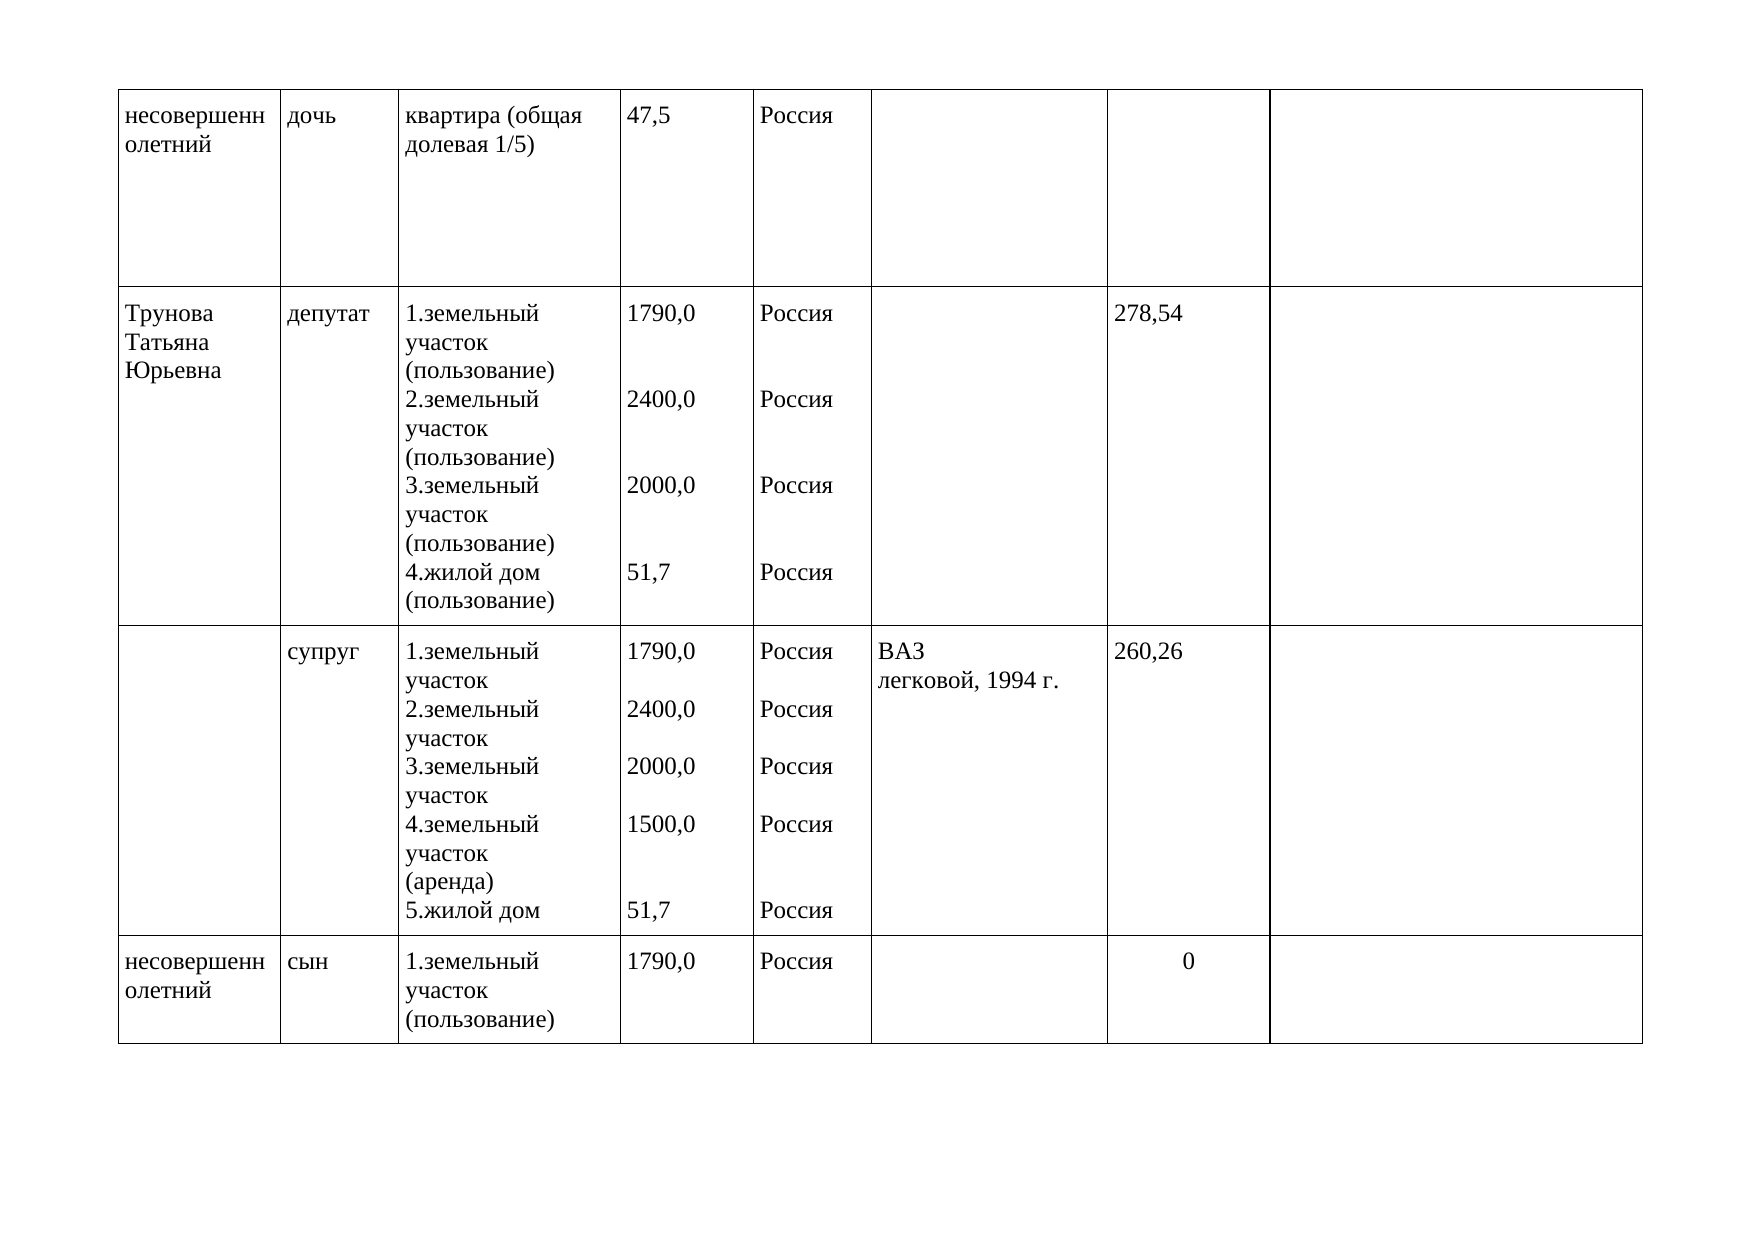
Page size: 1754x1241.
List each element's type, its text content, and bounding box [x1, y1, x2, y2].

table_cell ВАЗ легковой, 1994 г. [872, 626, 1107, 934]
table_cell [119, 626, 280, 934]
table_cell Трунова Татьяна Юрьевна [119, 287, 280, 625]
table_cell Россия Россия Россия Россия Россия [754, 626, 871, 934]
table_cell [1271, 936, 1642, 1043]
table_cell 260,26 [1108, 626, 1269, 934]
table_cell 0 [1108, 936, 1269, 1043]
table_cell дочь [281, 90, 398, 286]
table_cell 1.земельный участок (пользование) 2.земельный участок (пользование) 3.земельный участок (пользование) 4.жилой дом (пользование) [399, 287, 620, 625]
table_cell 1790,0 2400,0 2000,0 51,7 [621, 287, 753, 625]
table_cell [754, 936, 871, 1043]
table_cell [872, 287, 1107, 625]
table_cell несовершеннолетний [119, 936, 280, 1043]
table_cell [872, 936, 1107, 1043]
table_cell [1271, 626, 1642, 934]
table_cell Россия [754, 90, 871, 286]
table_cell супруг [281, 626, 398, 934]
table_cell 278,54 [1108, 287, 1269, 625]
table_cell [1271, 90, 1642, 286]
table_cell 47,5 [621, 90, 753, 286]
table_cell 1790,0 2400,0 2000,0 1500,0 51,7 [621, 626, 753, 934]
table_cell Россия Россия Россия Россия [754, 287, 871, 625]
table_cell депутат [281, 287, 398, 625]
table_cell [872, 90, 1107, 286]
table_cell сын [281, 936, 398, 1043]
table_cell [1108, 90, 1269, 286]
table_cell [399, 90, 620, 286]
table_cell несовершеннолетний [119, 90, 280, 286]
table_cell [621, 936, 753, 1043]
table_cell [399, 936, 620, 1043]
table_cell 1.земельный участок 2.земельный участок 3.земельный участок 4.земельный участок (аренда) 5.жилой дом [399, 626, 620, 934]
table_cell [1271, 287, 1642, 625]
